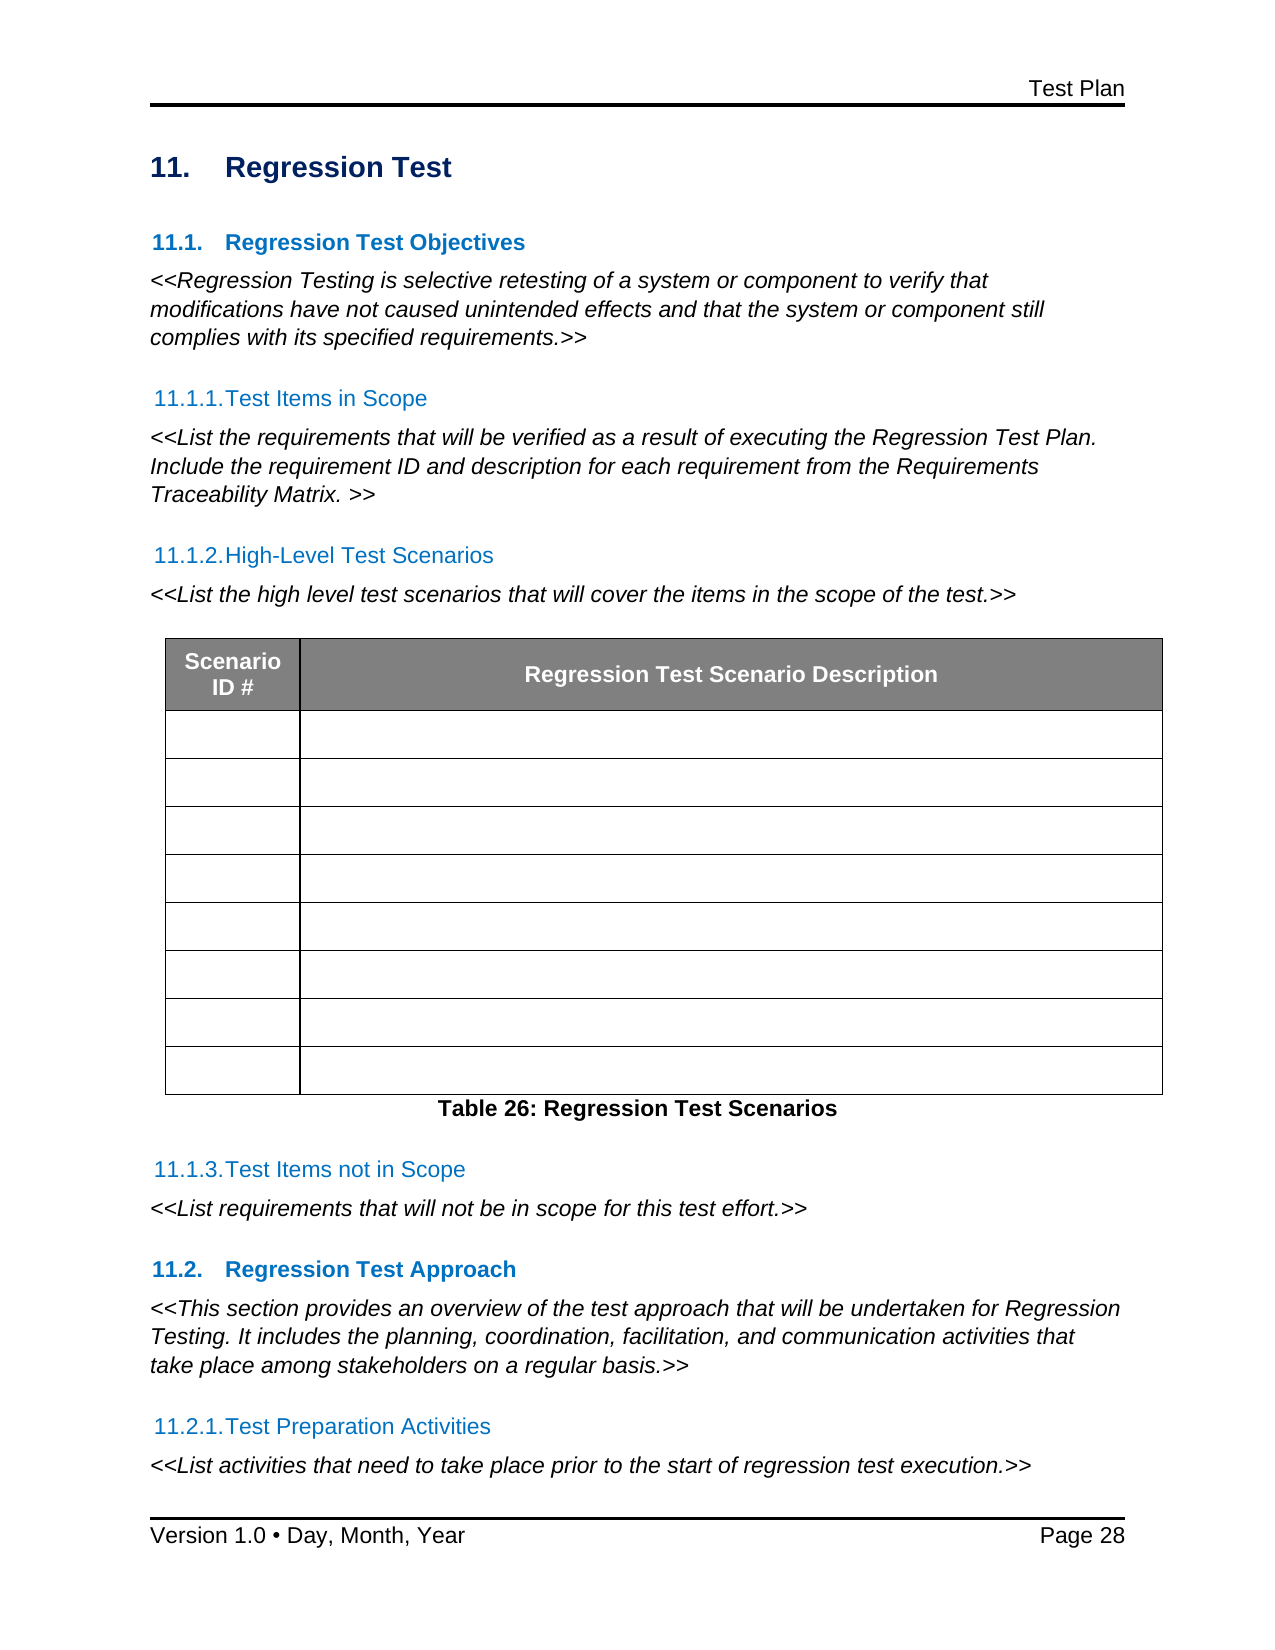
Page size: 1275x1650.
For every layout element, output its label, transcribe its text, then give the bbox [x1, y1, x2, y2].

table_cell [301, 711, 1162, 758]
text <<This section provides an overview of the test approach that will be undertaken for Regression Testing. It includes the planning, coordination, facilitation, and communication activities that take place among stakeholders on a regular basis.>> [150, 1295, 1125, 1378]
text <<Regression Testing is selective retesting of a system or component to verify that modifications have not caused unintended effects and that the system or component still complies with its specified requirements.>> [150, 267, 1125, 351]
table_cell [301, 999, 1162, 1046]
subtitle Test Items in Scope [154, 385, 1125, 412]
table_cell [166, 999, 299, 1046]
table_cell [301, 759, 1162, 806]
table_cell [166, 711, 299, 758]
table_cell [166, 807, 299, 854]
table_cell [166, 759, 299, 806]
table_cell [166, 1047, 299, 1094]
table_cell [301, 1047, 1162, 1094]
table_cell [166, 951, 299, 998]
text <<List activities that need to take place prior to the start of regression test execution.>> [150, 1452, 1125, 1478]
subtitle Test Preparation Activities [154, 1413, 1125, 1439]
subtitle Regression Test [150, 150, 1125, 183]
table_header Scenario ID # [166, 639, 299, 710]
text <<List the high level test scenarios that will cover the items in the scope of the test.>> [150, 581, 1125, 607]
table_cell [301, 951, 1162, 998]
subtitle Regression Test Approach [152, 1256, 1125, 1282]
text <<List the requirements that will be verified as a result of executing the Regression Test Plan. Include the requirement ID and description for each requirement from the Requirements Traceability Matrix. >> [150, 424, 1125, 507]
table_cell [166, 855, 299, 902]
subtitle Regression Test Objectives [152, 229, 1125, 255]
table_cell [301, 807, 1162, 854]
text Table 26: Regression Test Scenarios [150, 1095, 1125, 1121]
text <<List requirements that will not be in scope for this test effort.>> [150, 1195, 1125, 1221]
table_cell [166, 903, 299, 950]
table_cell [301, 903, 1162, 950]
table_header Regression Test Scenario Description [301, 639, 1162, 710]
table_cell [301, 855, 1162, 902]
subtitle High-Level Test Scenarios [154, 542, 1125, 568]
subtitle Test Items not in Scope [154, 1156, 1125, 1182]
